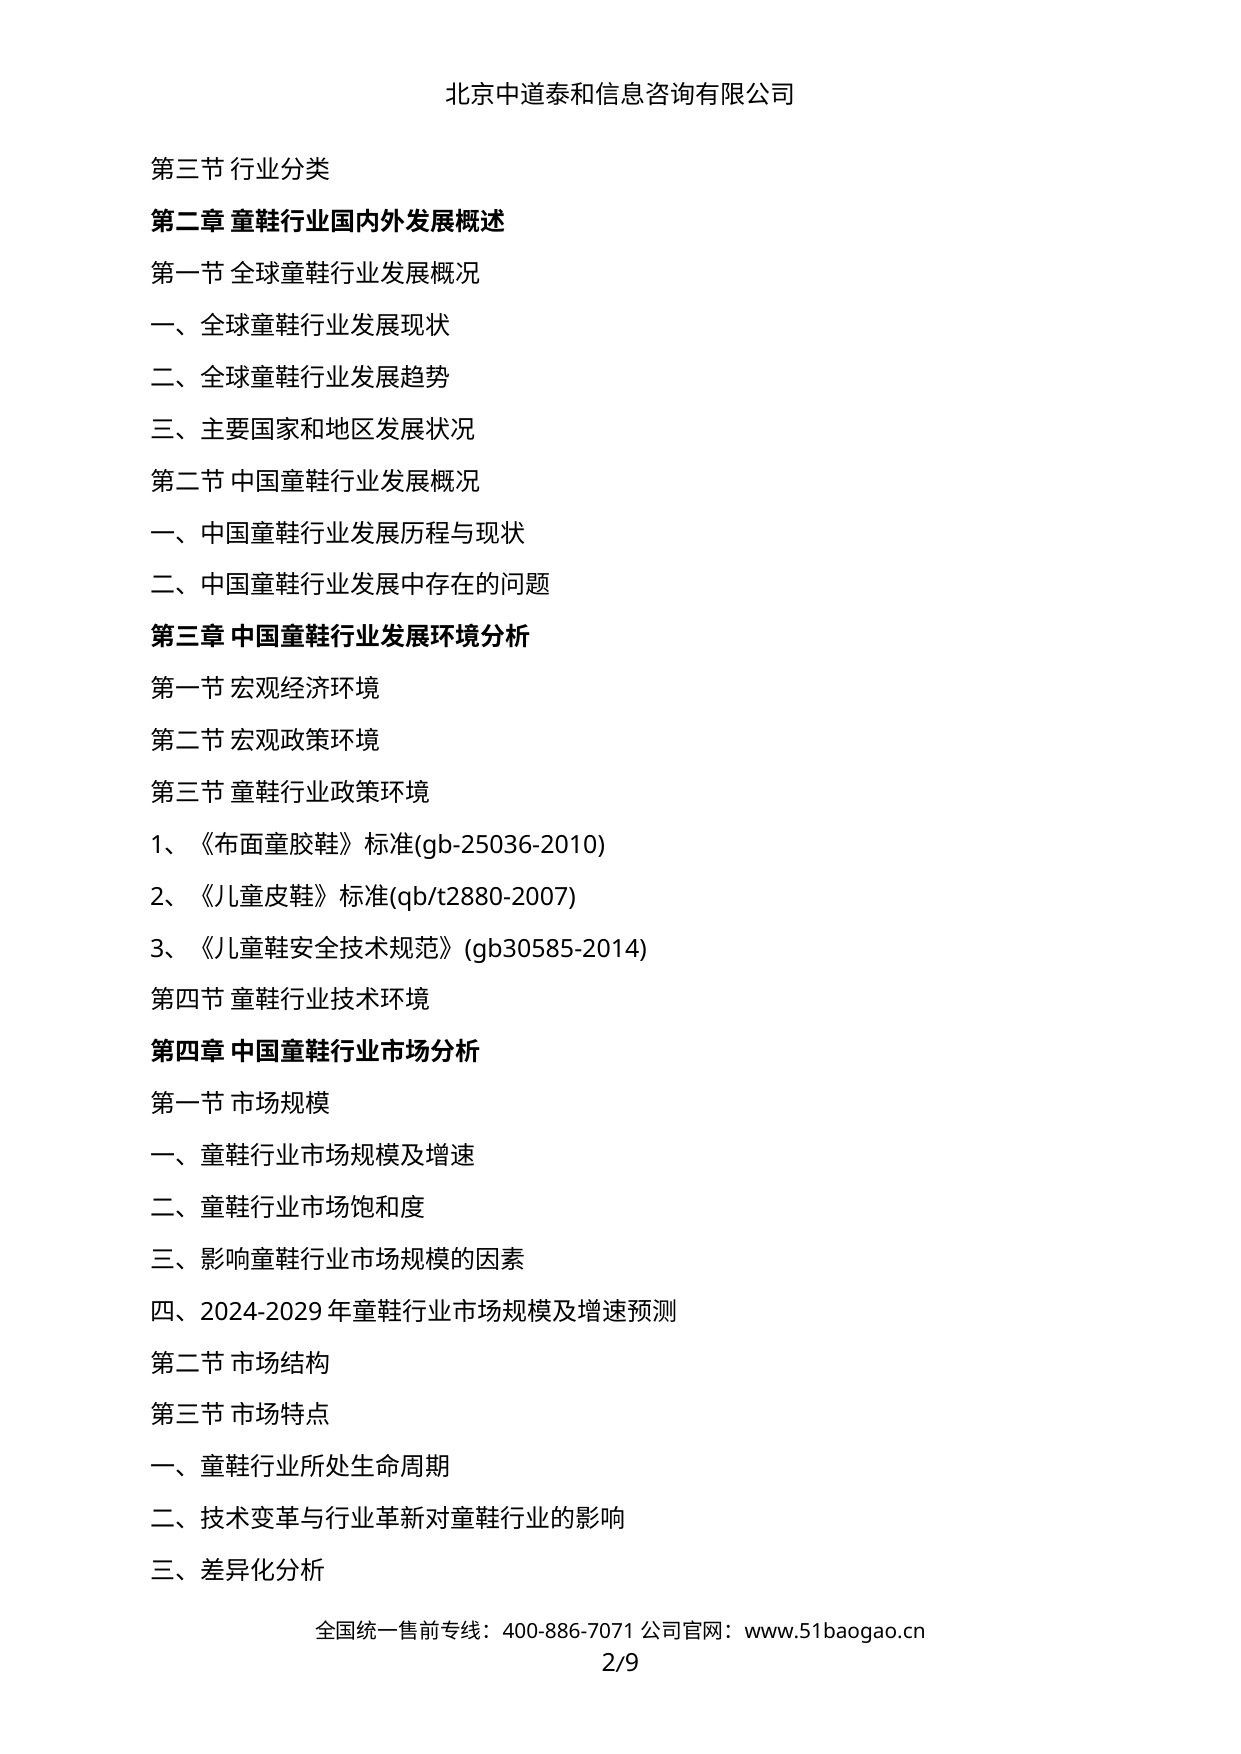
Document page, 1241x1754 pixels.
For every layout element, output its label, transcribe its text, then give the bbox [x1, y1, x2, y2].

text 一、童鞋行业所处生命周期 [150, 1447, 1090, 1483]
text 三、影响童鞋行业市场规模的因素 [150, 1239, 1090, 1276]
text 一、中国童鞋行业发展历程与现状 [150, 513, 1090, 549]
text 二、童鞋行业市场饱和度 [150, 1187, 1090, 1224]
text 一、童鞋行业市场规模及增速 [150, 1136, 1090, 1172]
text 三、主要国家和地区发展状况 [150, 409, 1090, 446]
text 第三章 中国童鞋行业发展环境分析 [150, 617, 1090, 653]
text 三、差异化分析 [150, 1551, 1090, 1587]
text 2、《儿童皮鞋》标准(qb/t2880-2007) [150, 876, 1090, 912]
text 第四节 童鞋行业技术环境 [150, 980, 1090, 1016]
text 第三节 市场特点 [150, 1395, 1090, 1431]
text 第四章 中国童鞋行业市场分析 [150, 1032, 1090, 1068]
text 二、全球童鞋行业发展趋势 [150, 357, 1090, 394]
text 3、《儿童鞋安全技术规范》(gb30585-2014) [150, 928, 1090, 964]
text 第二章 童鞋行业国内外发展概述 [150, 202, 1090, 238]
text 第二节 中国童鞋行业发展概况 [150, 461, 1090, 497]
text 1、《布面童胶鞋》标准(gb-25036-2010) [150, 824, 1090, 861]
text 第二节 市场结构 [150, 1343, 1090, 1379]
text 二、中国童鞋行业发展中存在的问题 [150, 565, 1090, 601]
text 第三节 童鞋行业政策环境 [150, 772, 1090, 809]
text 一、全球童鞋行业发展现状 [150, 306, 1090, 342]
text 二、技术变革与行业革新对童鞋行业的影响 [150, 1499, 1090, 1535]
text 第二节 宏观政策环境 [150, 721, 1090, 757]
text 第一节 宏观经济环境 [150, 669, 1090, 705]
text 第一节 全球童鞋行业发展概况 [150, 254, 1090, 290]
text 第三节 行业分类 [150, 150, 1090, 186]
text 四、2024-2029年童鞋行业市场规模及增速预测 [150, 1291, 1090, 1327]
text 第一节 市场规模 [150, 1084, 1090, 1120]
